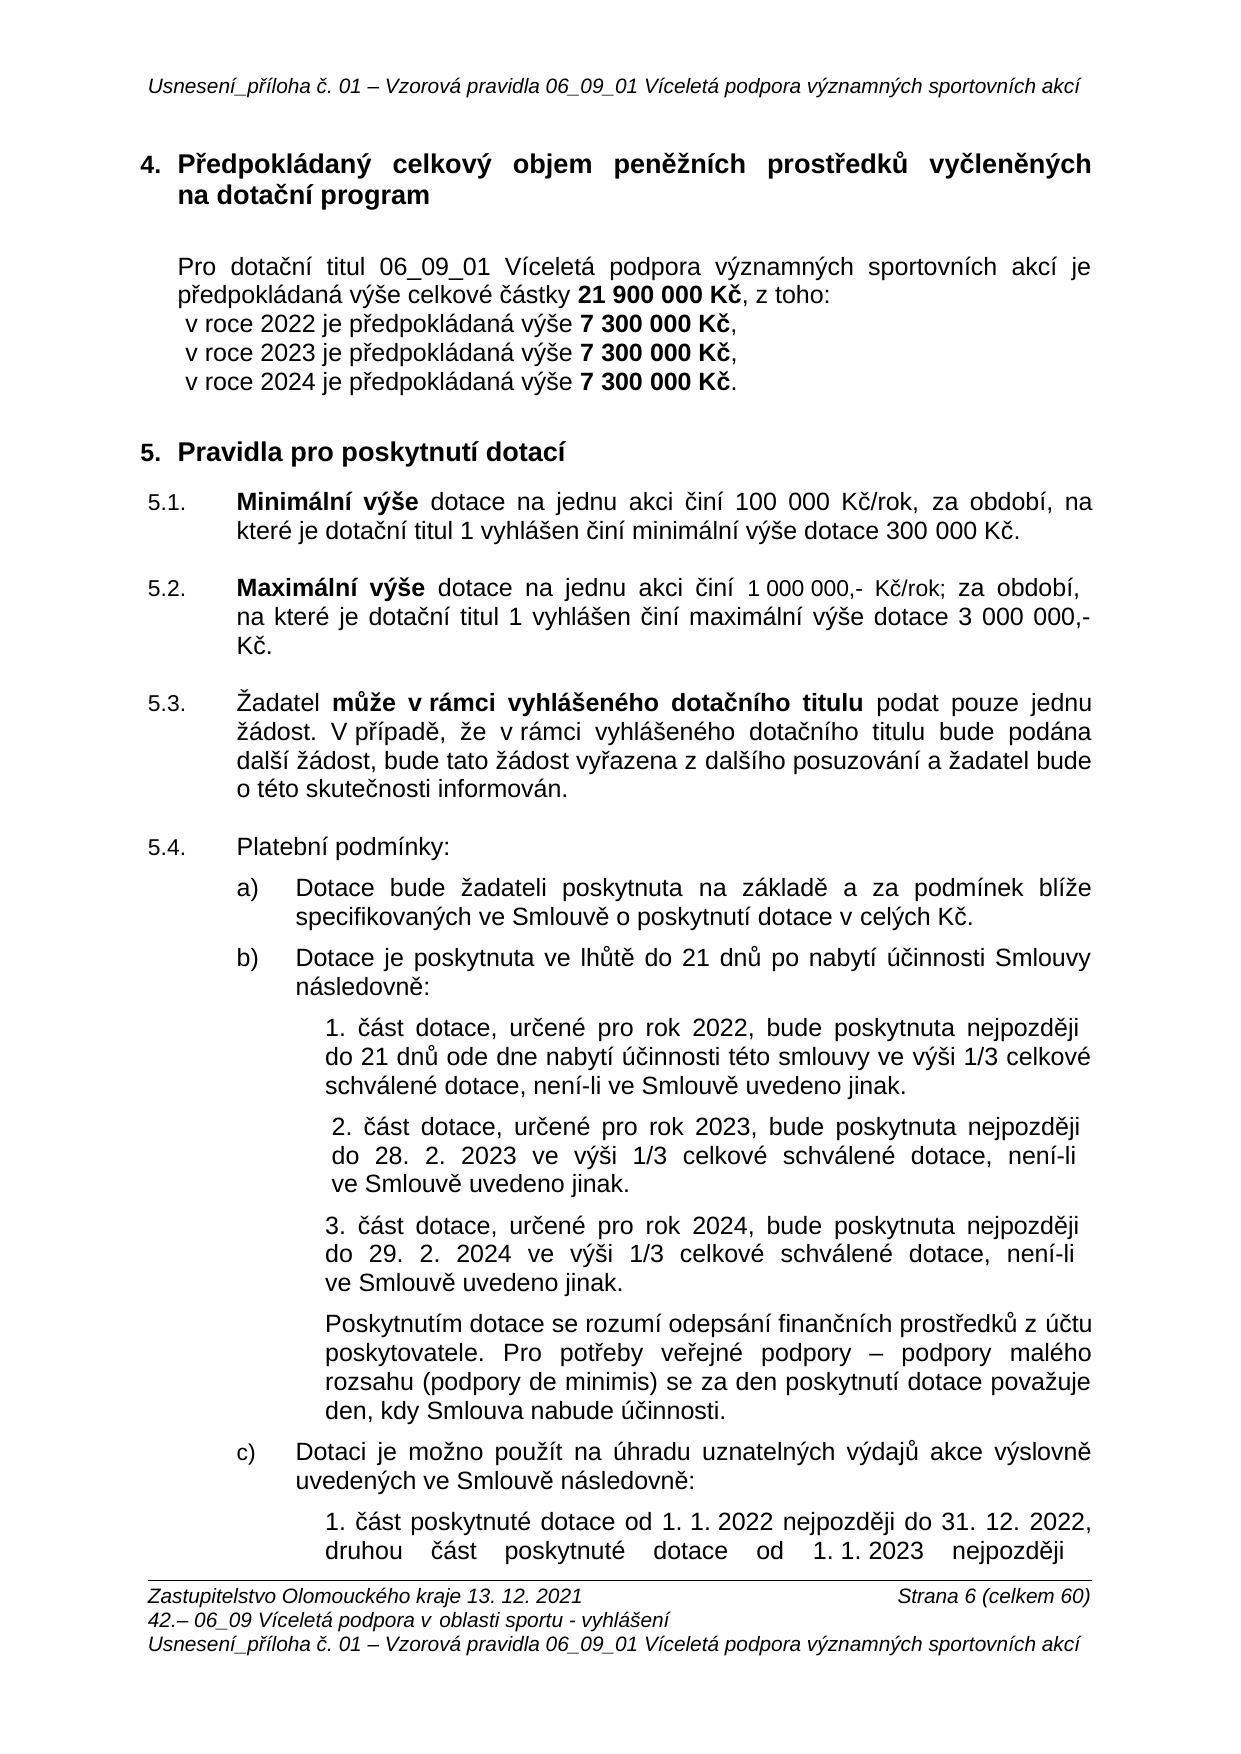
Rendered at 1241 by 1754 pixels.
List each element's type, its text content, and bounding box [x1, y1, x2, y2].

list Dotace je poskytnuta ve lhůtě do 21 dnů po nabytí účinnosti Smlouvy následovně: [236, 943, 1092, 1001]
list v roce 2022 je předpokládaná výše 7 300 000 Kč, [185, 309, 1092, 338]
list 3. část dotace, určené pro rok 2024, bude poskytnuta nejpozději do 29. 2. 2024 ve výši 1/3 celkové schválené dotace, není-li ve Smlouvě uvedeno jinak. [325, 1211, 1092, 1297]
list v roce 2023 je předpokládaná výše 7 300 000 Kč, [185, 338, 1092, 366]
list Pravidla pro poskytnutí dotací [140, 436, 1092, 468]
list Dotace bude žadateli poskytnuta na základě a za podmínek blíže specifikovaných ve Smlouvě o poskytnutí dotace v celých Kč. [236, 873, 1092, 931]
list Dotaci je možno použít na úhradu uznatelných výdajů akce výslovně uvedených ve Smlouvě následovně: [236, 1437, 1092, 1494]
list Žadatel může v rámci vyhlášeného dotačního titulu podat pouze jednu žádost. V případě, že v rámci vyhlášeného dotačního titulu bude podána další žádost, bude tato žádost vyřazena z dalšího posuzování a žadatel bude o této skutečnosti informován. [148, 688, 1092, 803]
text 1. část dotace, určené pro rok 2022, bude poskytnuta nejpozději do 21 dnů ode dne nabytí účinnosti této smlouvy ve výši 1/3 celkové schválené dotace, není-li ve Smlouvě uvedeno jinak. [325, 1013, 1092, 1099]
list Minimální výše dotace na jednu akci činí 100 000 Kč/rok, za období, na které je dotační titul 1 vyhlášen činí minimální výše dotace 300 000 Kč. [148, 487, 1092, 544]
list Předpokládaný celkový objem peněžních prostředků vyčleněných na dotační program [140, 148, 1092, 210]
text Poskytnutím dotace se rozumí odepsání finančních prostředků z účtu poskytovatele. Pro potřeby veřejné podpory – podpory malého rozsahu (podpory de minimis) se za den poskytnutí dotace považuje den, kdy Smlouva nabude účinnosti. [325, 1309, 1092, 1424]
list Maximální výše dotace na jednu akci činí 1 000 000,- Kč/rok; za období, na které je dotační titul 1 vyhlášen činí maximální výše dotace 3 000 000,- Kč. [148, 573, 1092, 659]
list v roce 2024 je předpokládaná výše 7 300 000 Kč. [185, 366, 1092, 395]
text Pro dotační titul 06_09_01 Víceletá podpora významných sportovních akcí je předpokládaná výše celkové částky 21 900 000 Kč, z toho: [177, 251, 1092, 309]
list 2. část dotace, určené pro rok 2023, bude poskytnuta nejpozději do 28. 2. 2023 ve výši 1/3 celkové schválené dotace, není-li ve Smlouvě uvedeno jinak. [331, 1112, 1092, 1198]
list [325, 1507, 1092, 1564]
list Platební podmínky: [148, 832, 1092, 861]
